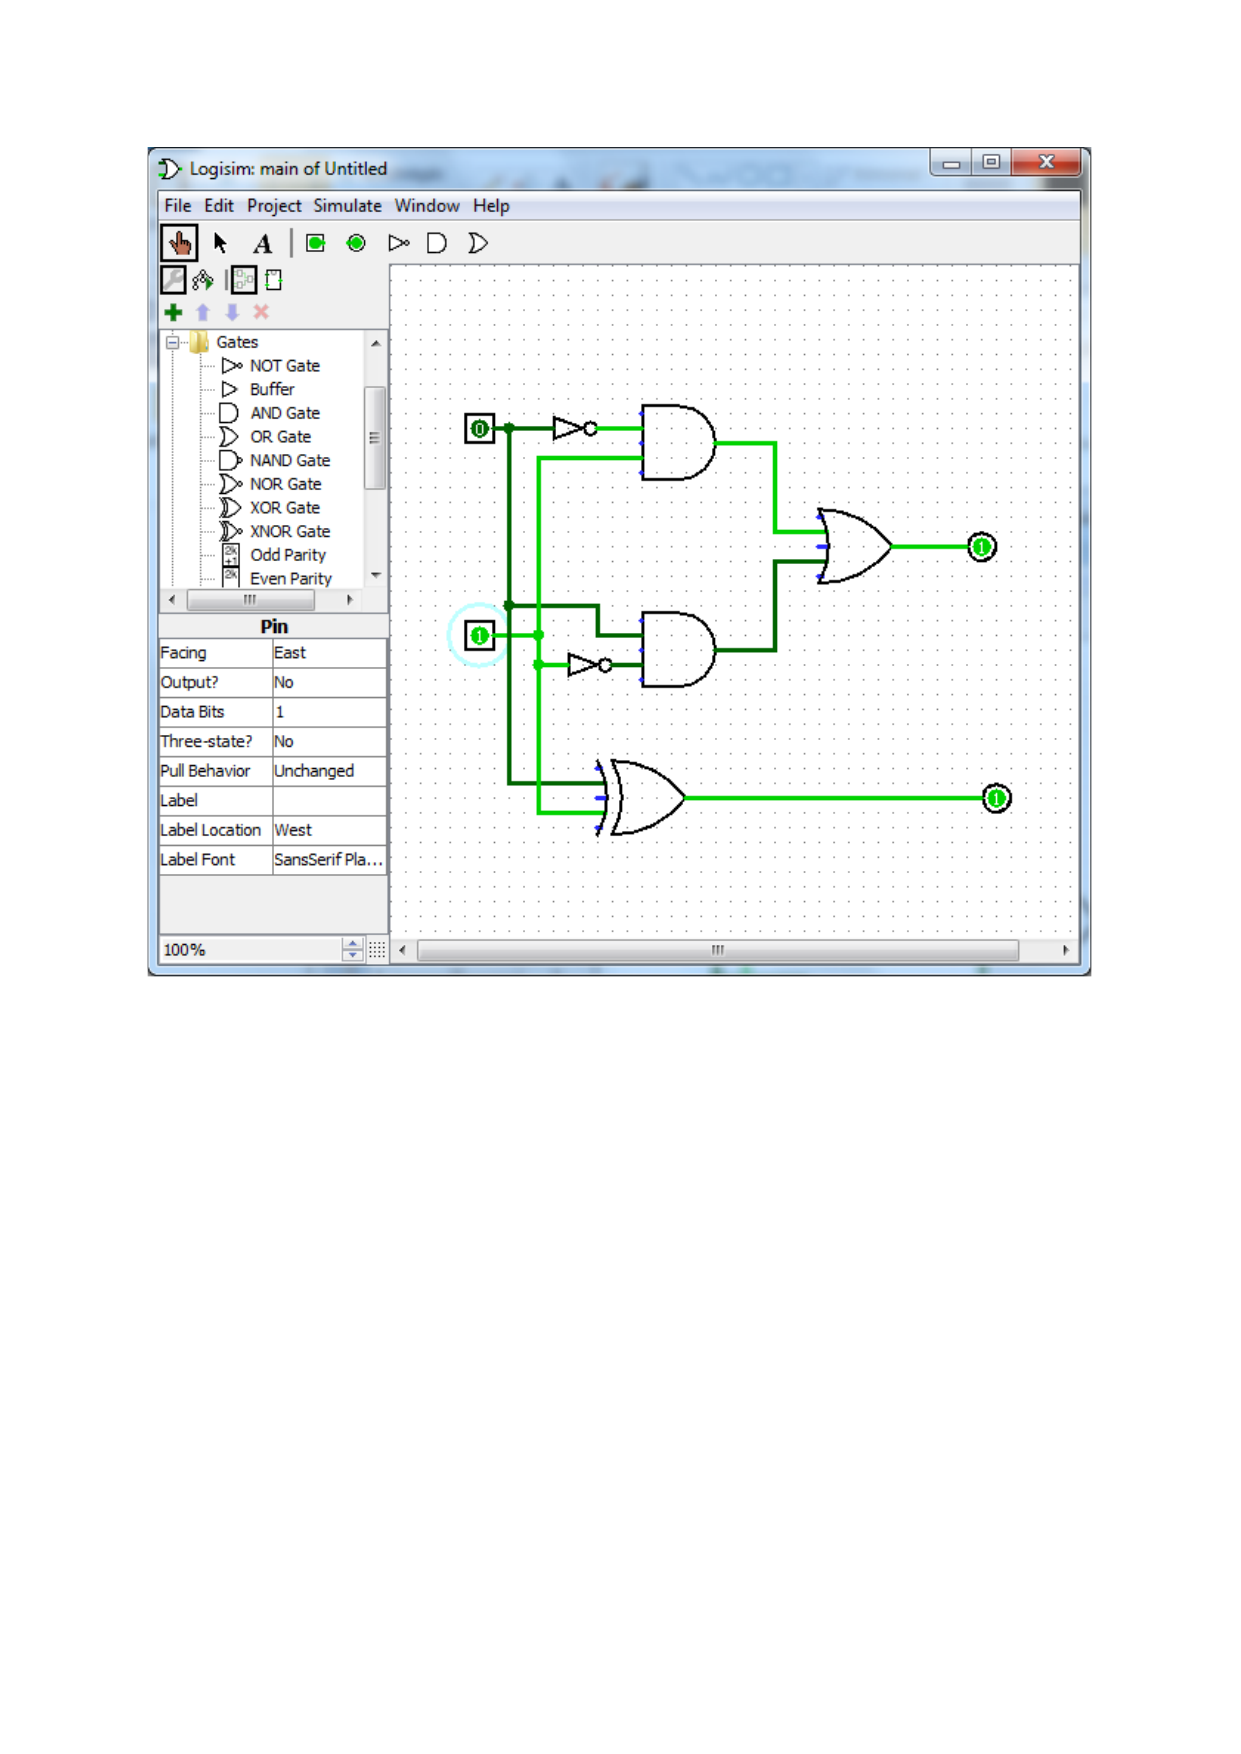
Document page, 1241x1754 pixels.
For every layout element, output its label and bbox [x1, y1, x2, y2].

picture [147, 147, 1092, 978]
